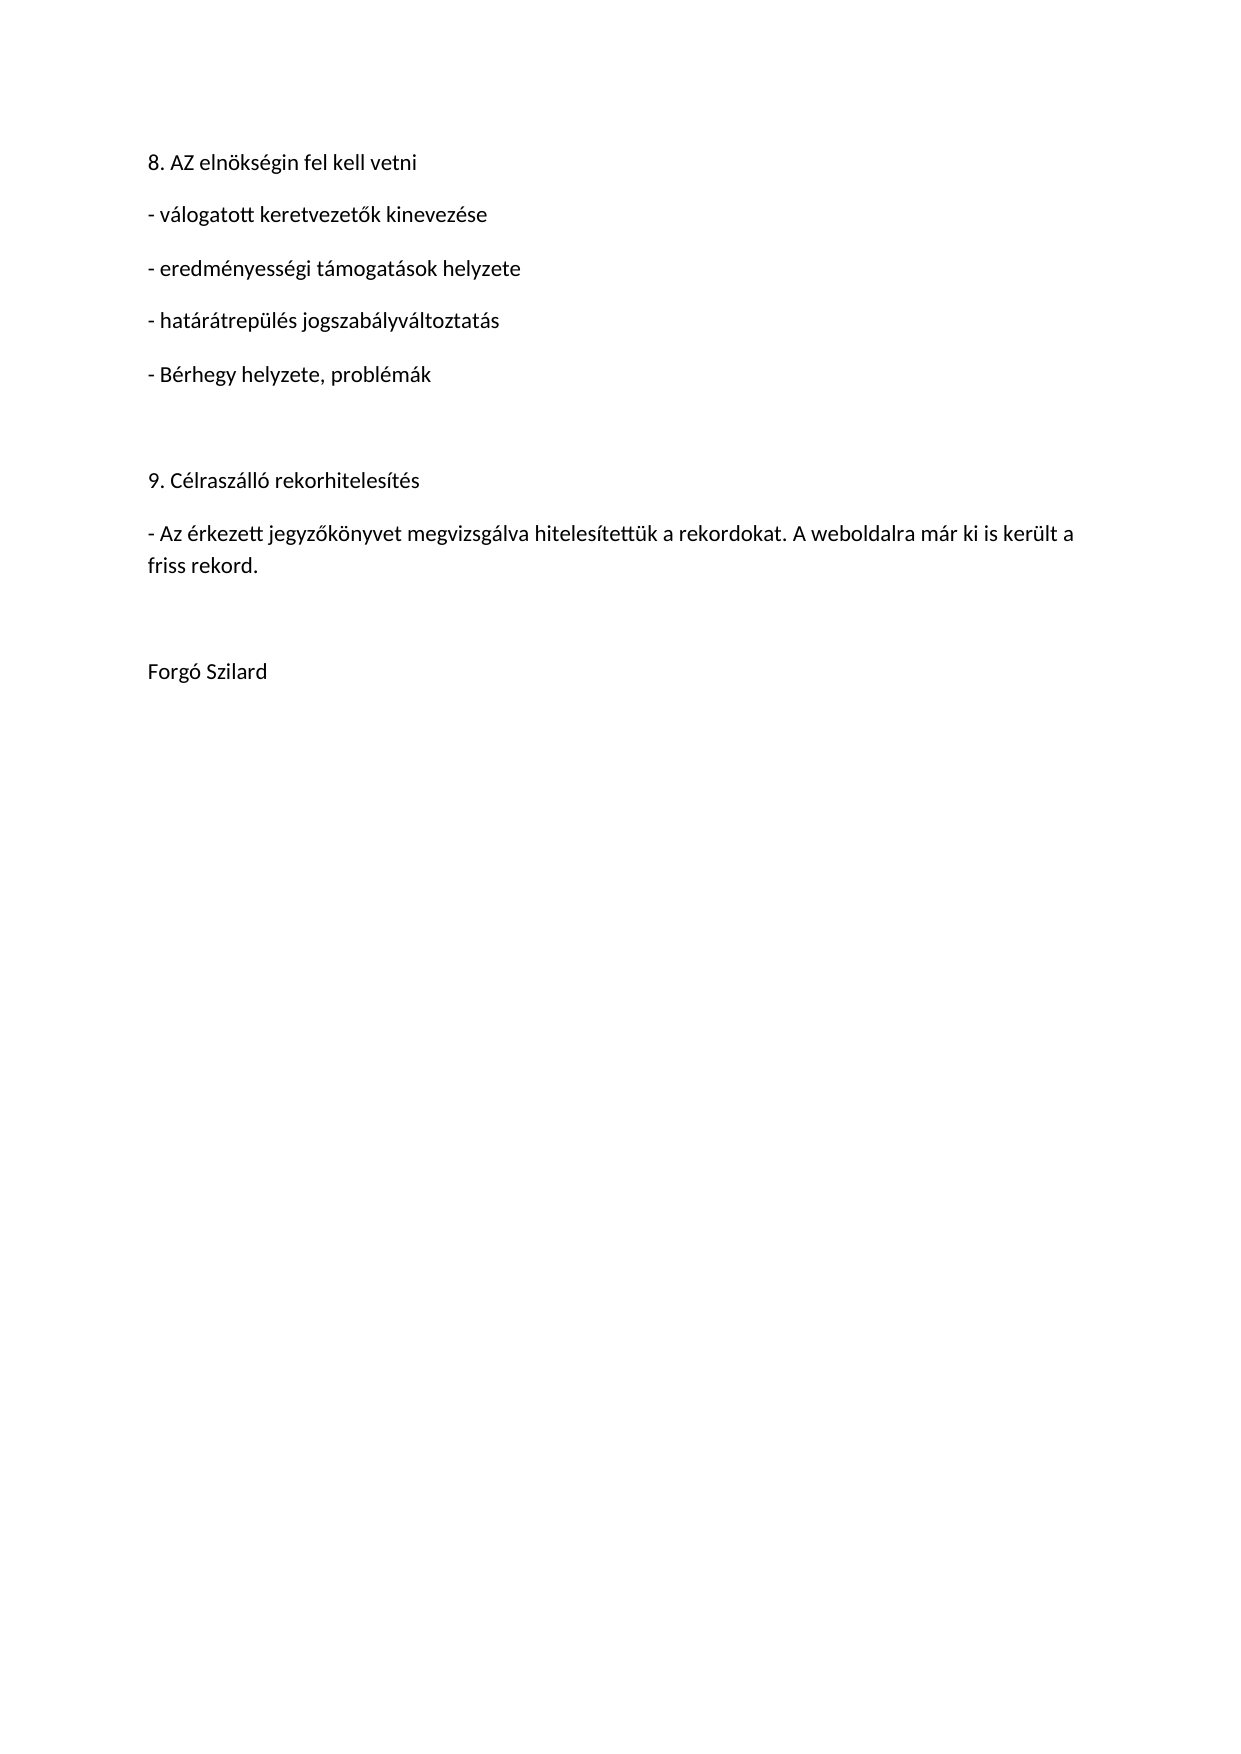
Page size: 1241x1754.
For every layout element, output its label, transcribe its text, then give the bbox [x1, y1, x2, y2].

text Forgó Szilard [148, 657, 1093, 685]
text - eredményességi támogatások helyzete [148, 254, 1093, 282]
text - határátrepülés jogszabályváltoztatás [148, 307, 1093, 335]
text - válogatott keretvezetők kinevezése [148, 201, 1093, 229]
text - Bérhegy helyzete, problémák [148, 360, 1093, 388]
text 8. AZ elnökségin fel kell vetni [148, 148, 1093, 176]
text 9. Célraszálló rekorhitelesítés [148, 466, 1093, 494]
text - Az érkezett jegyzőkönyvet megvizsgálva hitelesítettük a rekordokat. A weboldalra már ki is került a friss rekord. [148, 519, 1093, 579]
